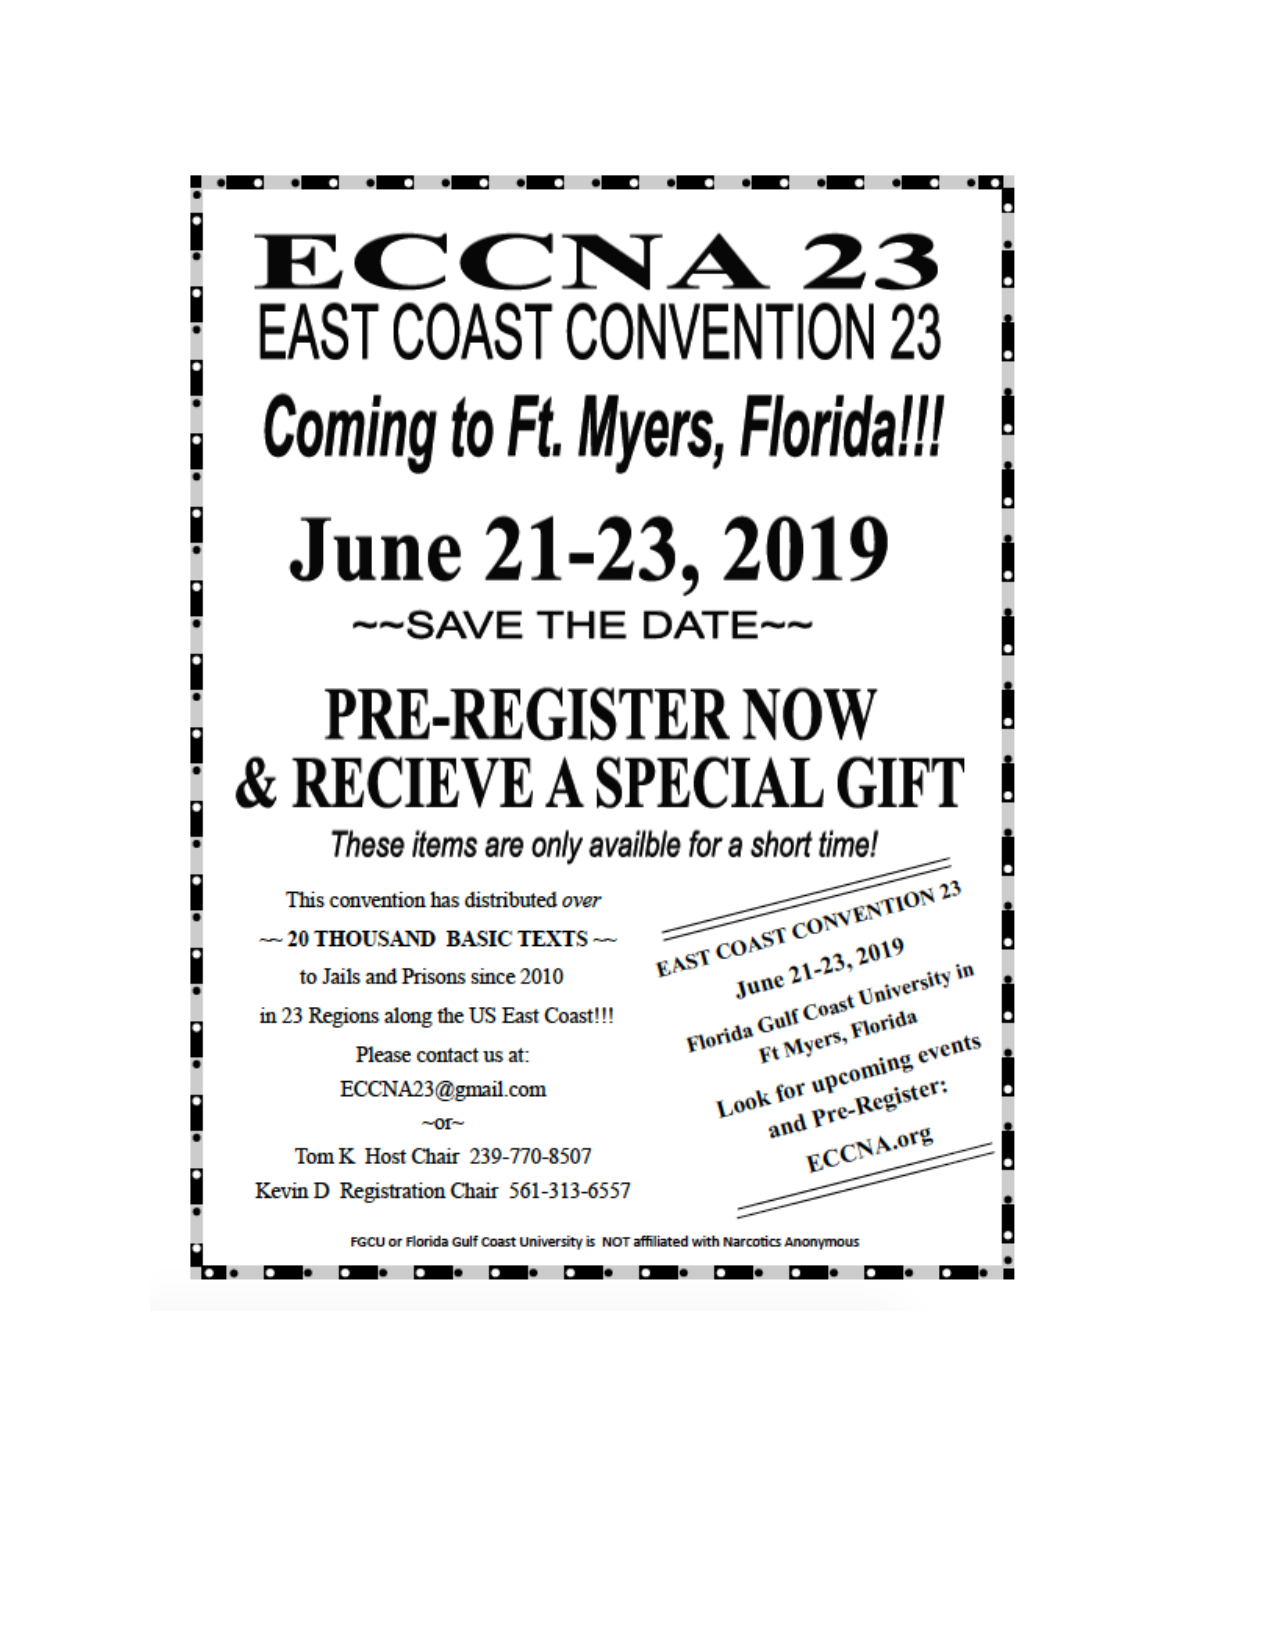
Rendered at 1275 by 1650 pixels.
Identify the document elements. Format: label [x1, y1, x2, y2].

picture [150, 150, 1049, 1311]
